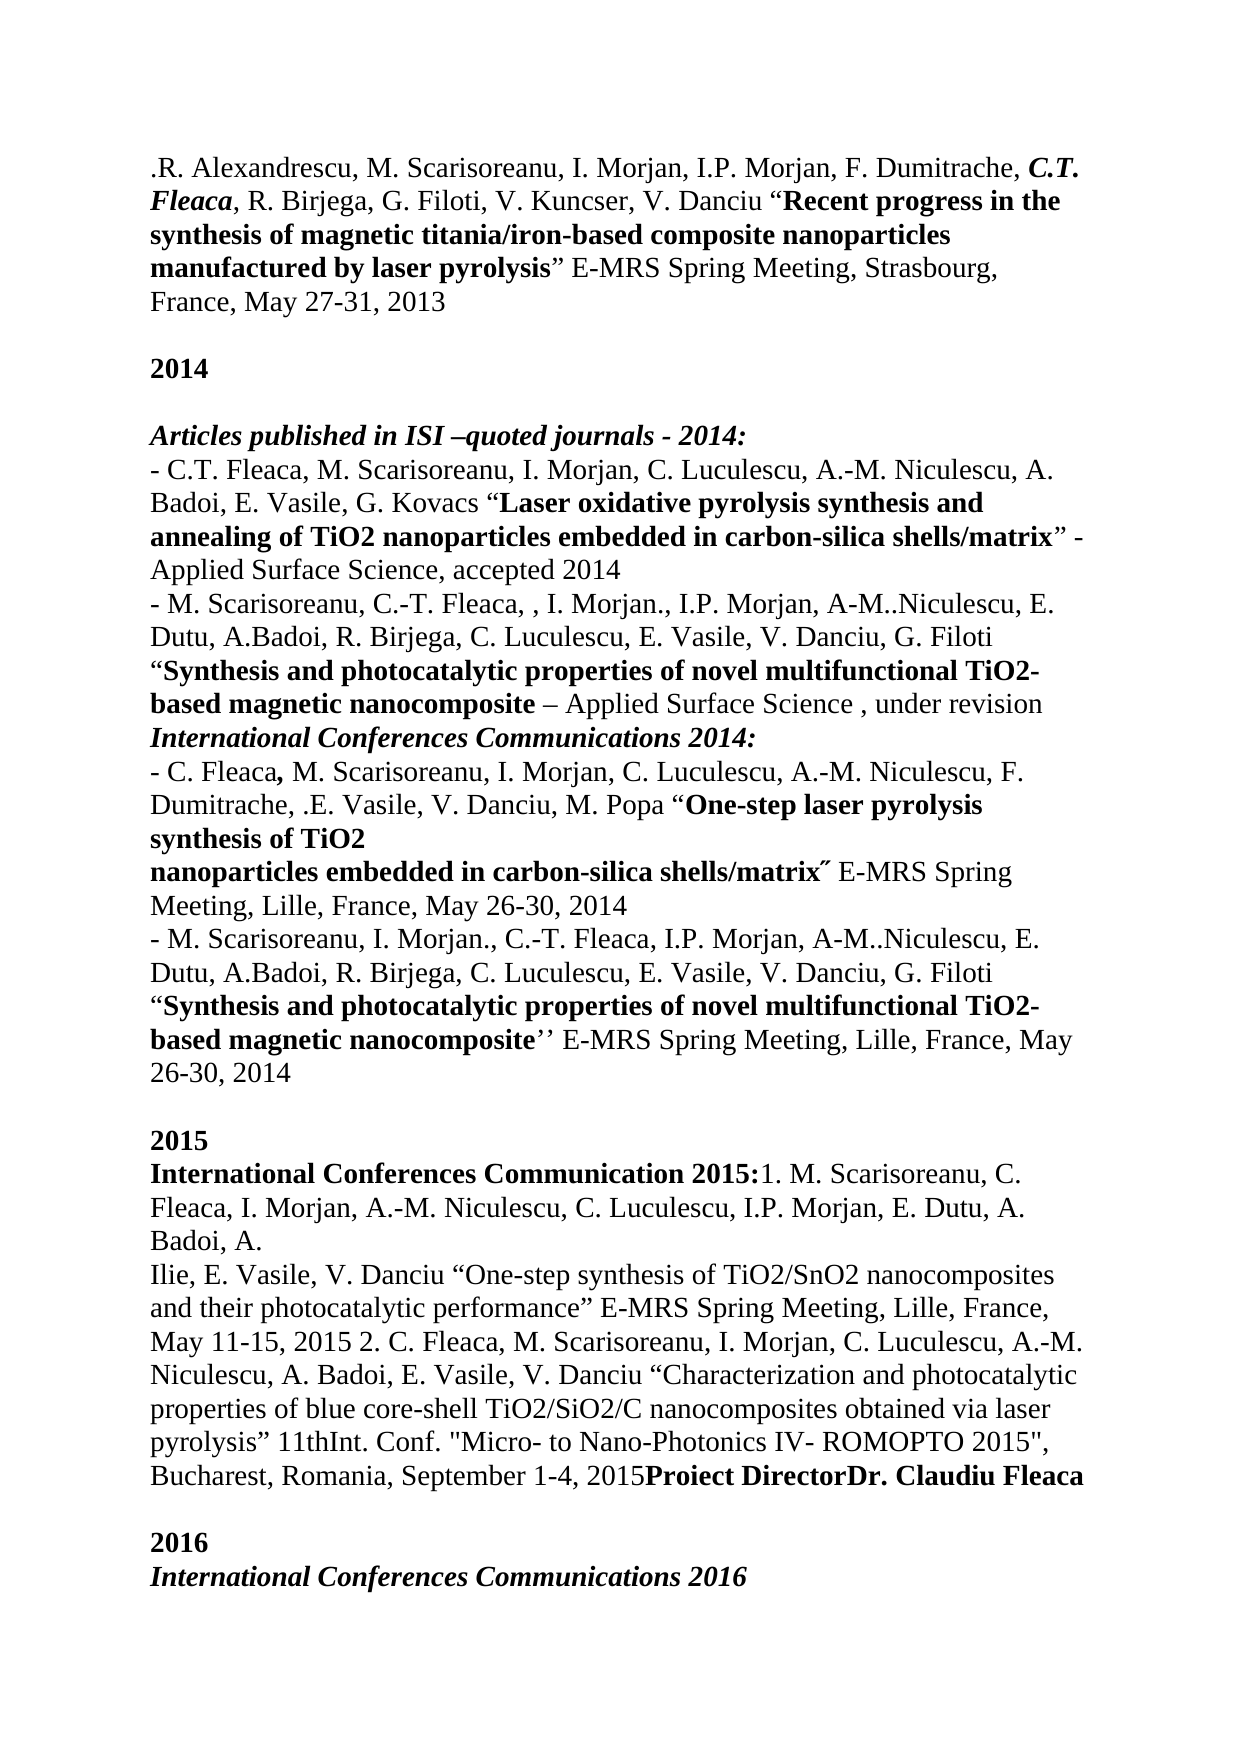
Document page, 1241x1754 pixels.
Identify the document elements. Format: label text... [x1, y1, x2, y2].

text nanoparticles embedded in carbon-silica shells/matrix˝ E-MRS Spring Meeting, Lille, France, May 26-30, 2014 [150, 854, 1090, 921]
text 2014 [150, 351, 1090, 385]
text 2015 [150, 1123, 1090, 1156]
text - M. Scarisoreanu, I. Morjan., C.-T. Fleaca, I.P. Morjan, A-M..Niculescu, E. Dutu, A.Badoi, R. Birjega, C. Luculescu, E. Vasile, V. Danciu, G. Filoti “Synthesis and photocatalytic properties of novel multifunctional TiO2-based magnetic nanocomposite’’ E-MRS Spring Meeting, Lille, France, May 26-30, 2014 [150, 921, 1090, 1089]
text .R. Alexandrescu, M. Scarisoreanu, I. Morjan, I.P. Morjan, F. Dumitrache, C.T. Fleaca, R. Birjega, G. Filoti, V. Kuncser, V. Danciu “Recent progress in the synthesis of magnetic titania/iron-based composite nanoparticles manufactured by laser pyrolysis” E-MRS Spring Meeting, Strasbourg, France, May 27-31, 2013 [150, 150, 1090, 318]
text International Conferences Communications 2014: [150, 720, 1090, 754]
text Ilie, E. Vasile, V. Danciu “One-step synthesis of TiO2/SnO2 nanocomposites and their photocatalytic performance” E-MRS Spring Meeting, Lille, France, May 11-15, 2015 2. C. Fleaca, M. Scarisoreanu, I. Morjan, C. Luculescu, A.-M. Niculescu, A. Badoi, E. Vasile, V. Danciu “Characterization and photocatalytic properties of blue core-shell TiO2/SiO2/C nanocomposites obtained via laser pyrolysis” 11thInt. Conf. "Micro- to Nano-Photonics IV- ROMOPTO 2015", Bucharest, Romania, September 1-4, 2015Proiect DirectorDr. Claudiu Fleaca [150, 1257, 1090, 1492]
text Articles published in ISI –quoted journals - 2014: [150, 418, 1090, 452]
text - M. Scarisoreanu, C.-T. Fleaca, , I. Morjan., I.P. Morjan, A-M..Niculescu, E. Dutu, A.Badoi, R. Birjega, C. Luculescu, E. Vasile, V. Danciu, G. Filoti “Synthesis and photocatalytic properties of novel multifunctional TiO2-based magnetic nanocomposite – Applied Surface Science , under revision [150, 586, 1090, 720]
text 2016 [150, 1525, 1090, 1559]
text International Conferences Communication 2015:1. M. Scarisoreanu, C. Fleaca, I. Morjan, A.-M. Niculescu, C. Luculescu, I.P. Morjan, E. Dutu, A. Badoi, A. [150, 1156, 1090, 1257]
text International Conferences Communications 2016 [150, 1559, 1090, 1592]
text - C. Fleaca, M. Scarisoreanu, I. Morjan, C. Luculescu, A.-M. Niculescu, F. Dumitrache, .E. Vasile, V. Danciu, M. Popa “One-step laser pyrolysis synthesis of TiO2 [150, 754, 1090, 854]
text - C.T. Fleaca, M. Scarisoreanu, I. Morjan, C. Luculescu, A.-M. Niculescu, A. Badoi, E. Vasile, G. Kovacs “Laser oxidative pyrolysis synthesis and annealing of TiO2 nanoparticles embedded in carbon-silica shells/matrix” - Applied Surface Science, accepted 2014 [150, 452, 1090, 586]
